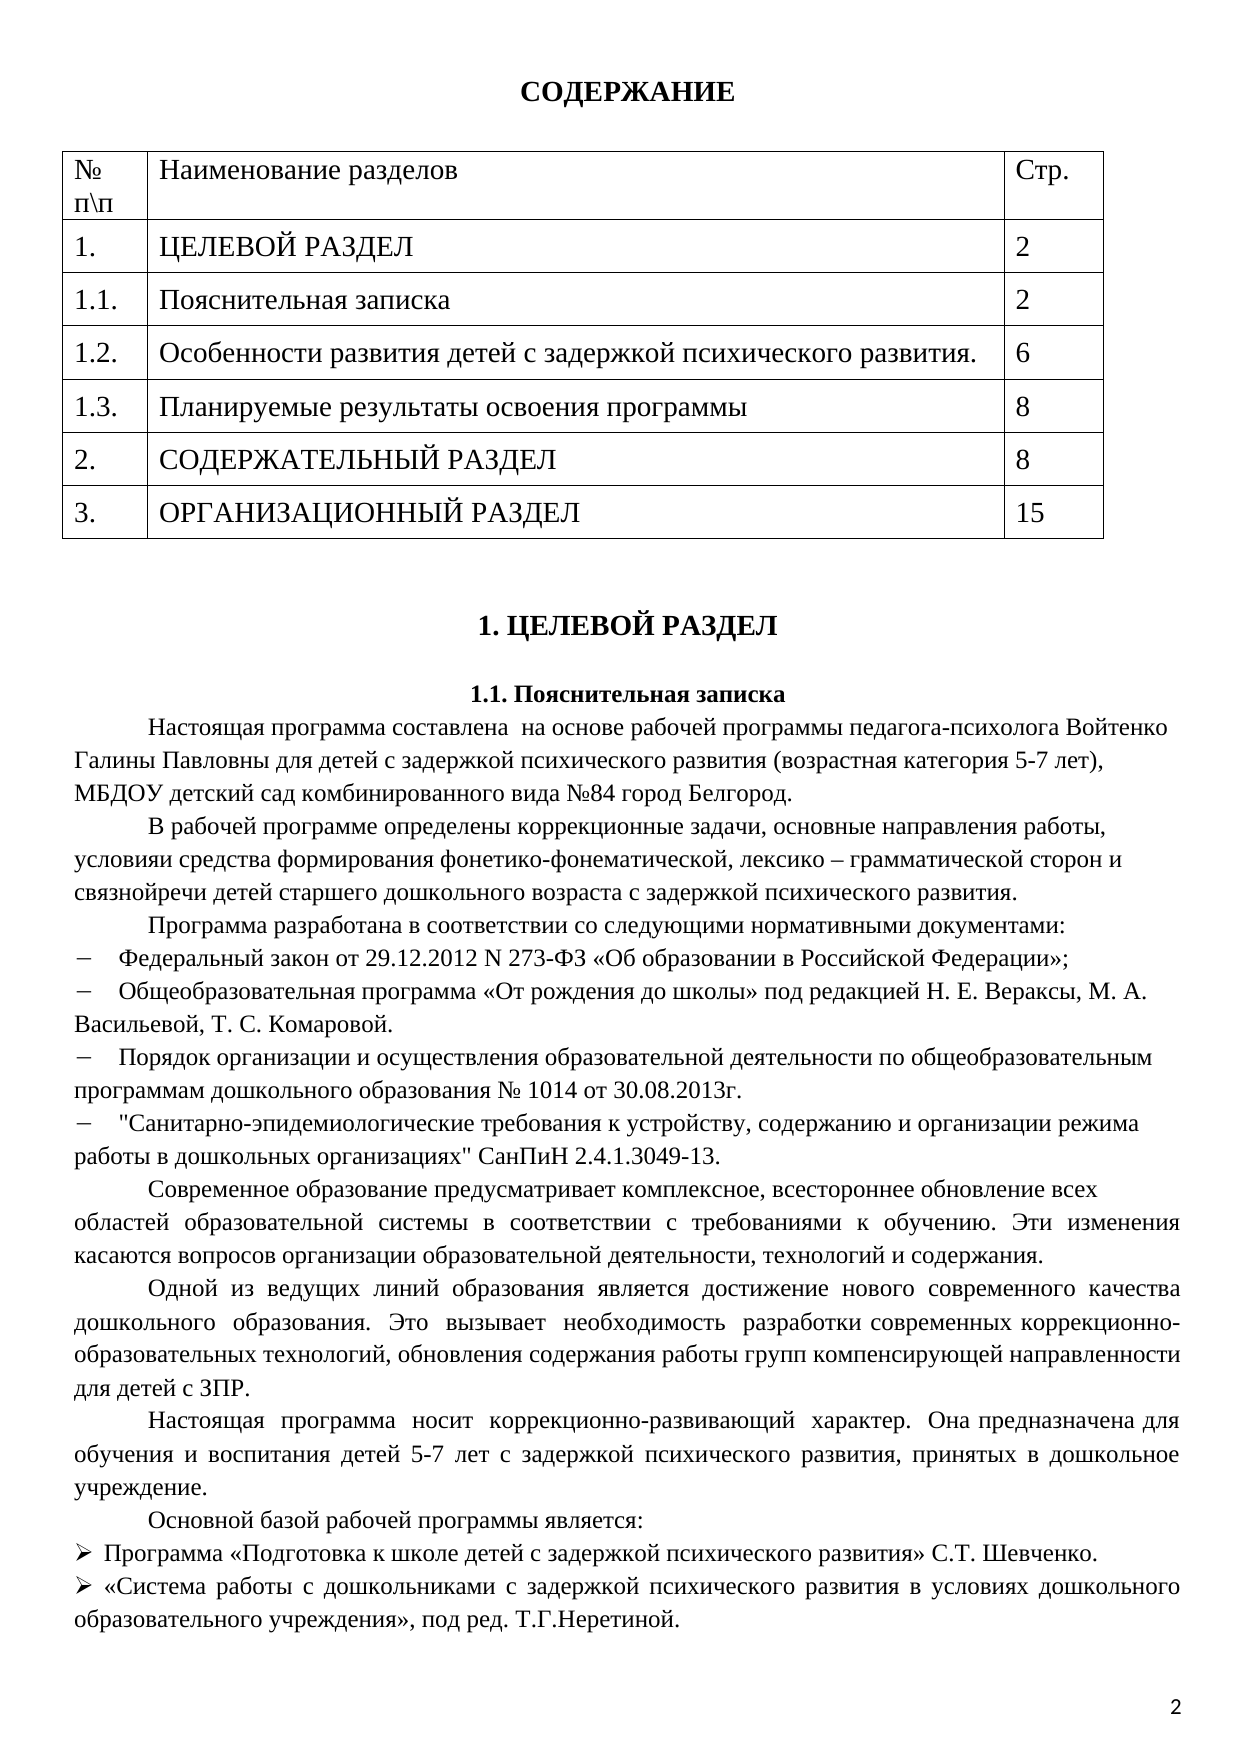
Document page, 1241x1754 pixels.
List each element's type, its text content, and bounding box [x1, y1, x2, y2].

text 1.1. Пояснительная записка [74, 679, 1181, 708]
list «Система работы с дошкольниками с задержкой психического развития в условиях дошкольного образовательного учреждения», под ред. Т.Г.Неретиной. [74, 1571, 1181, 1632]
list "Санитарно-эпидемиологические требования к устройству, содержанию и организации режима работы в дошкольных организациях" СанПиН 2.4.1.3049-13. [74, 1108, 1181, 1170]
table_cell 6 [1005, 326, 1103, 378]
table_cell 2. [63, 433, 147, 485]
table_cell ОРГАНИЗАЦИОННЫЙ РАЗДЕЛ [148, 486, 1004, 538]
list Федеральный закон от 29.12.2012 N 273-ФЗ «Об образовании в Российской Федерации»; [74, 943, 1181, 972]
table_cell СОДЕРЖАТЕЛЬНЫЙ РАЗДЕЛ [148, 433, 1004, 485]
table_header Стр. [1005, 152, 1103, 219]
text Программа разработана в соответствии со следующими нормативными документами: [74, 910, 1181, 939]
table_cell Особенности развития детей с задержкой психического развития. [148, 326, 1004, 378]
table_cell 2 [1005, 273, 1103, 325]
text Настоящая программа носит коррекционно-развивающий характер. Она предназначена для обучения и воспитания детей 5-7 лет с задержкой психического развития, принятых в дошкольное учреждение. [74, 1406, 1181, 1500]
text Современное образование предусматривает комплексное, всестороннее обновление всех [74, 1174, 1181, 1203]
table_cell 1. [63, 220, 147, 272]
text Одной из ведущих линий образования является достижение нового современного качества дошкольного образования. Это вызывает необходимость разработки современных коррекционно-образовательных технологий, обновления содержания работы групп компенсирующей направленности для детей с ЗПР. [74, 1273, 1181, 1401]
table_cell 8 [1005, 380, 1103, 432]
table_cell 8 [1005, 433, 1103, 485]
list Программа «Подготовка к школе детей с задержкой психического развития» С.Т. Шевченко. [74, 1538, 1181, 1566]
text В рабочей программе определены коррекционные задачи, основные направления работы, условияи средства формирования фонетико-фонематической, лексико – грамматической сторон и связнойречи детей старшего дошкольного возраста с задержкой психического развития. [74, 811, 1181, 906]
text областей образовательной системы в соответствии с требованиями к обучению. Эти изменения касаются вопросов организации образовательной деятельности, технологий и содержания. [74, 1207, 1181, 1269]
table_cell Пояснительная записка [148, 273, 1004, 325]
list Порядок организации и осуществления образовательной деятельности по общеобразовательным программам дошкольного образования № 1014 от 30.08.2013г. [74, 1042, 1181, 1104]
table_header Наименование разделов [148, 152, 1004, 219]
table_cell 3. [63, 486, 147, 538]
table_header № п\п [63, 152, 147, 219]
text 1. ЦЕЛЕВОЙ РАЗДЕЛ [74, 608, 1181, 641]
table_cell ЦЕЛЕВОЙ РАЗДЕЛ [148, 220, 1004, 272]
table_cell 2 [1005, 220, 1103, 272]
text Настоящая программа составлена на основе рабочей программы педагога-психолога Войтенко Галины Павловны для детей с задержкой психического развития (возрастная категория 5-7 лет), МБДОУ детский сад комбинированного вида №84 город Белгород. [74, 712, 1181, 807]
list Общеобразовательная программа «От рождения до школы» под редакцией Н. Е. Вераксы, М. А. Васильевой, Т. С. Комаровой. [74, 976, 1181, 1038]
table_cell Планируемые результаты освоения программы [148, 380, 1004, 432]
table_cell 1.2. [63, 326, 147, 378]
text Основной базой рабочей программы является: [74, 1505, 1181, 1533]
table_cell 1.1. [63, 273, 147, 325]
text СОДЕРЖАНИЕ [74, 74, 1181, 107]
table_cell 1.3. [63, 380, 147, 432]
table_cell 15 [1005, 486, 1103, 538]
